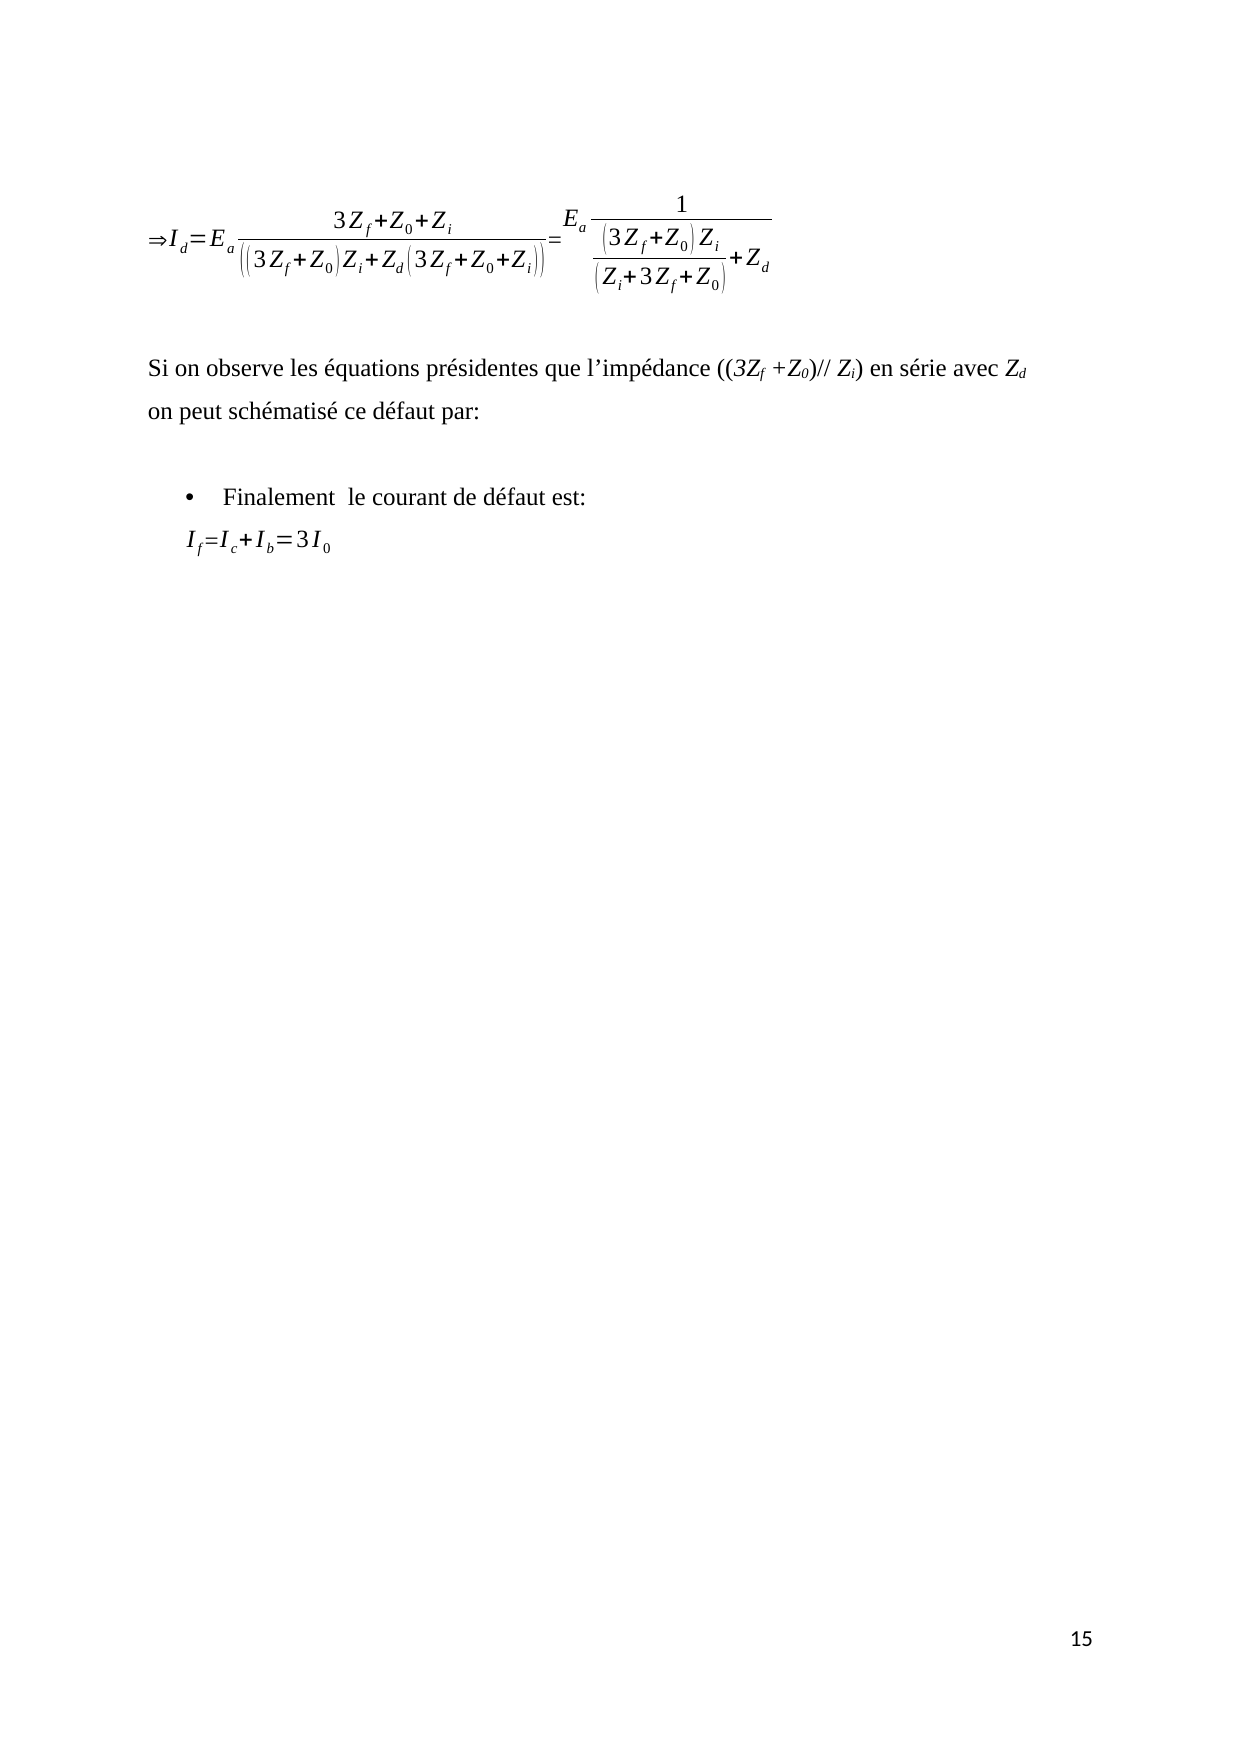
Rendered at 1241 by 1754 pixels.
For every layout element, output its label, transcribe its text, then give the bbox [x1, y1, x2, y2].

text = [185, 525, 1093, 557]
text on peut schématisé ce défaut par: [148, 396, 1093, 424]
text Si on observe les équations présidentes que l’impédance ((3Zf +Z0)// Zi) en série avec Zd [148, 353, 1093, 381]
list Finalement le courant de défaut est: [185, 482, 1093, 511]
text = [148, 191, 1093, 295]
